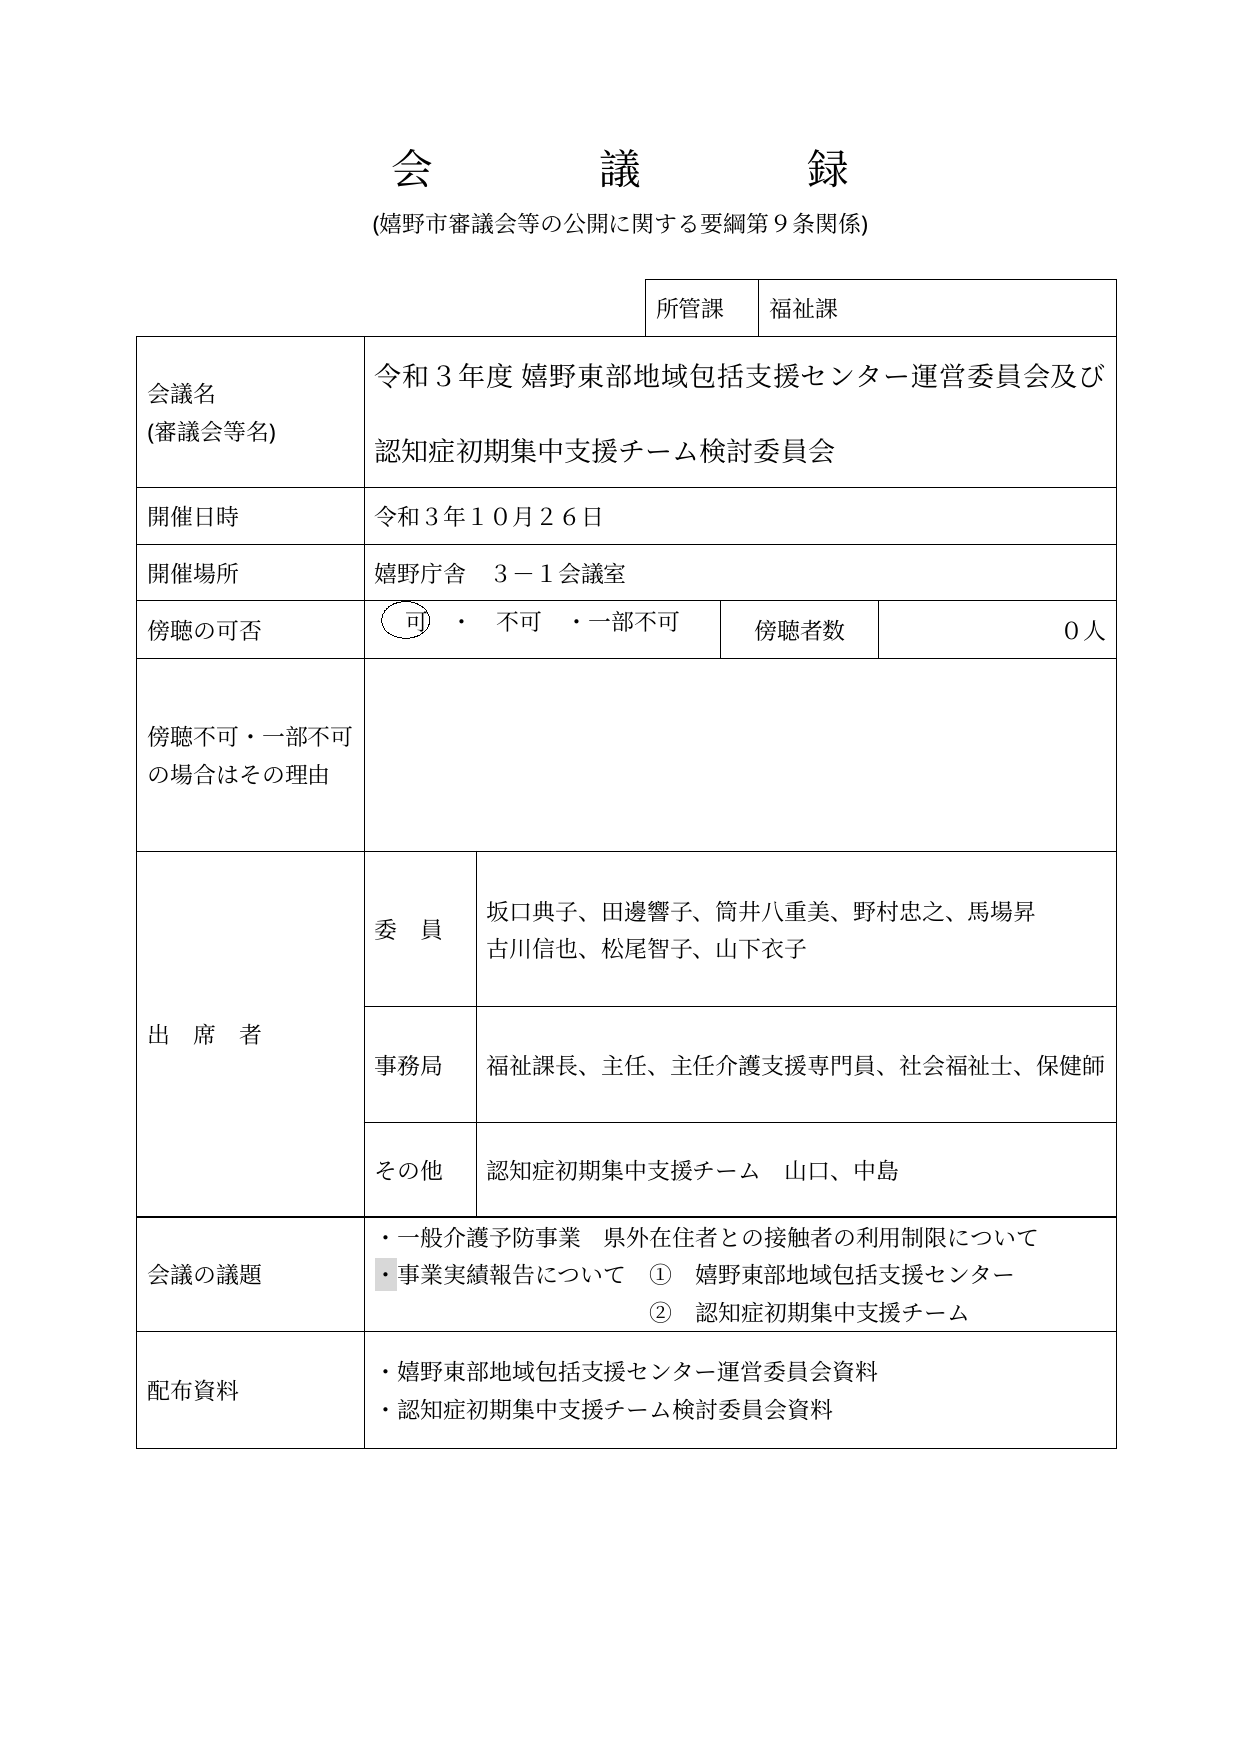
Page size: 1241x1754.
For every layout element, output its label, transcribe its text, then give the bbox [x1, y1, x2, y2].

table_cell 開催日時 [137, 488, 364, 544]
table_cell 開催場所 [137, 545, 364, 600]
table_cell 認知症初期集中支援チーム 山口、中島 [477, 1123, 1116, 1216]
table_cell 令和３年度 嬉野東部地域包括支援センター運営委員会及び認知症初期集中支援チーム検討委員会 [365, 337, 1116, 487]
table_header 所管課 [646, 280, 758, 336]
table_cell 委 員 [365, 852, 476, 1006]
table_cell 会議の議題 [137, 1218, 364, 1331]
table_cell 配布資料 [137, 1332, 364, 1447]
table_cell 福祉課長、主任、主任介護支援専門員、社会福祉士、保健師 [477, 1007, 1116, 1122]
table_cell 令和３年１０月２６日 [365, 488, 1116, 544]
table_cell 傍聴者数 [721, 601, 878, 658]
table_cell 坂口典子、田邊響子、筒井八重美、野村忠之、馬場昇 古川信也、松尾智子、山下衣子 [477, 852, 1116, 1006]
table_cell [365, 659, 1116, 851]
table_cell 嬉野庁舎 ３－１会議室 [365, 545, 1116, 600]
text (嬉野市審議会等の公開に関する要綱第９条関係) [118, 204, 1122, 241]
text 会 議 録 [118, 129, 1122, 204]
table_cell ・一般介護予防事業 県外在住者との接触者の利用制限について ・事業実績報告について ① 嬉野東部地域包括支援センター ② 認知症初期集中支援チーム [365, 1218, 1116, 1331]
table_cell 会議名 (審議会等名) [137, 337, 364, 487]
table_cell 傍聴の可否 [137, 601, 364, 658]
table_cell 傍聴不可・一部不可の場合はその理由 [137, 659, 364, 851]
table_cell ・嬉野東部地域包括支援センター運営委員会資料 ・認知症初期集中支援チーム検討委員会資料 [365, 1332, 1116, 1447]
table_cell 出 席 者 [137, 852, 364, 1216]
table_cell ０人 [879, 601, 1116, 658]
table_header 福祉課 [759, 280, 1116, 336]
table_cell その他 [365, 1123, 476, 1216]
table_cell 事務局 [365, 1007, 476, 1122]
table_cell 可 ・ 不可 ・一部不可 [365, 601, 720, 658]
